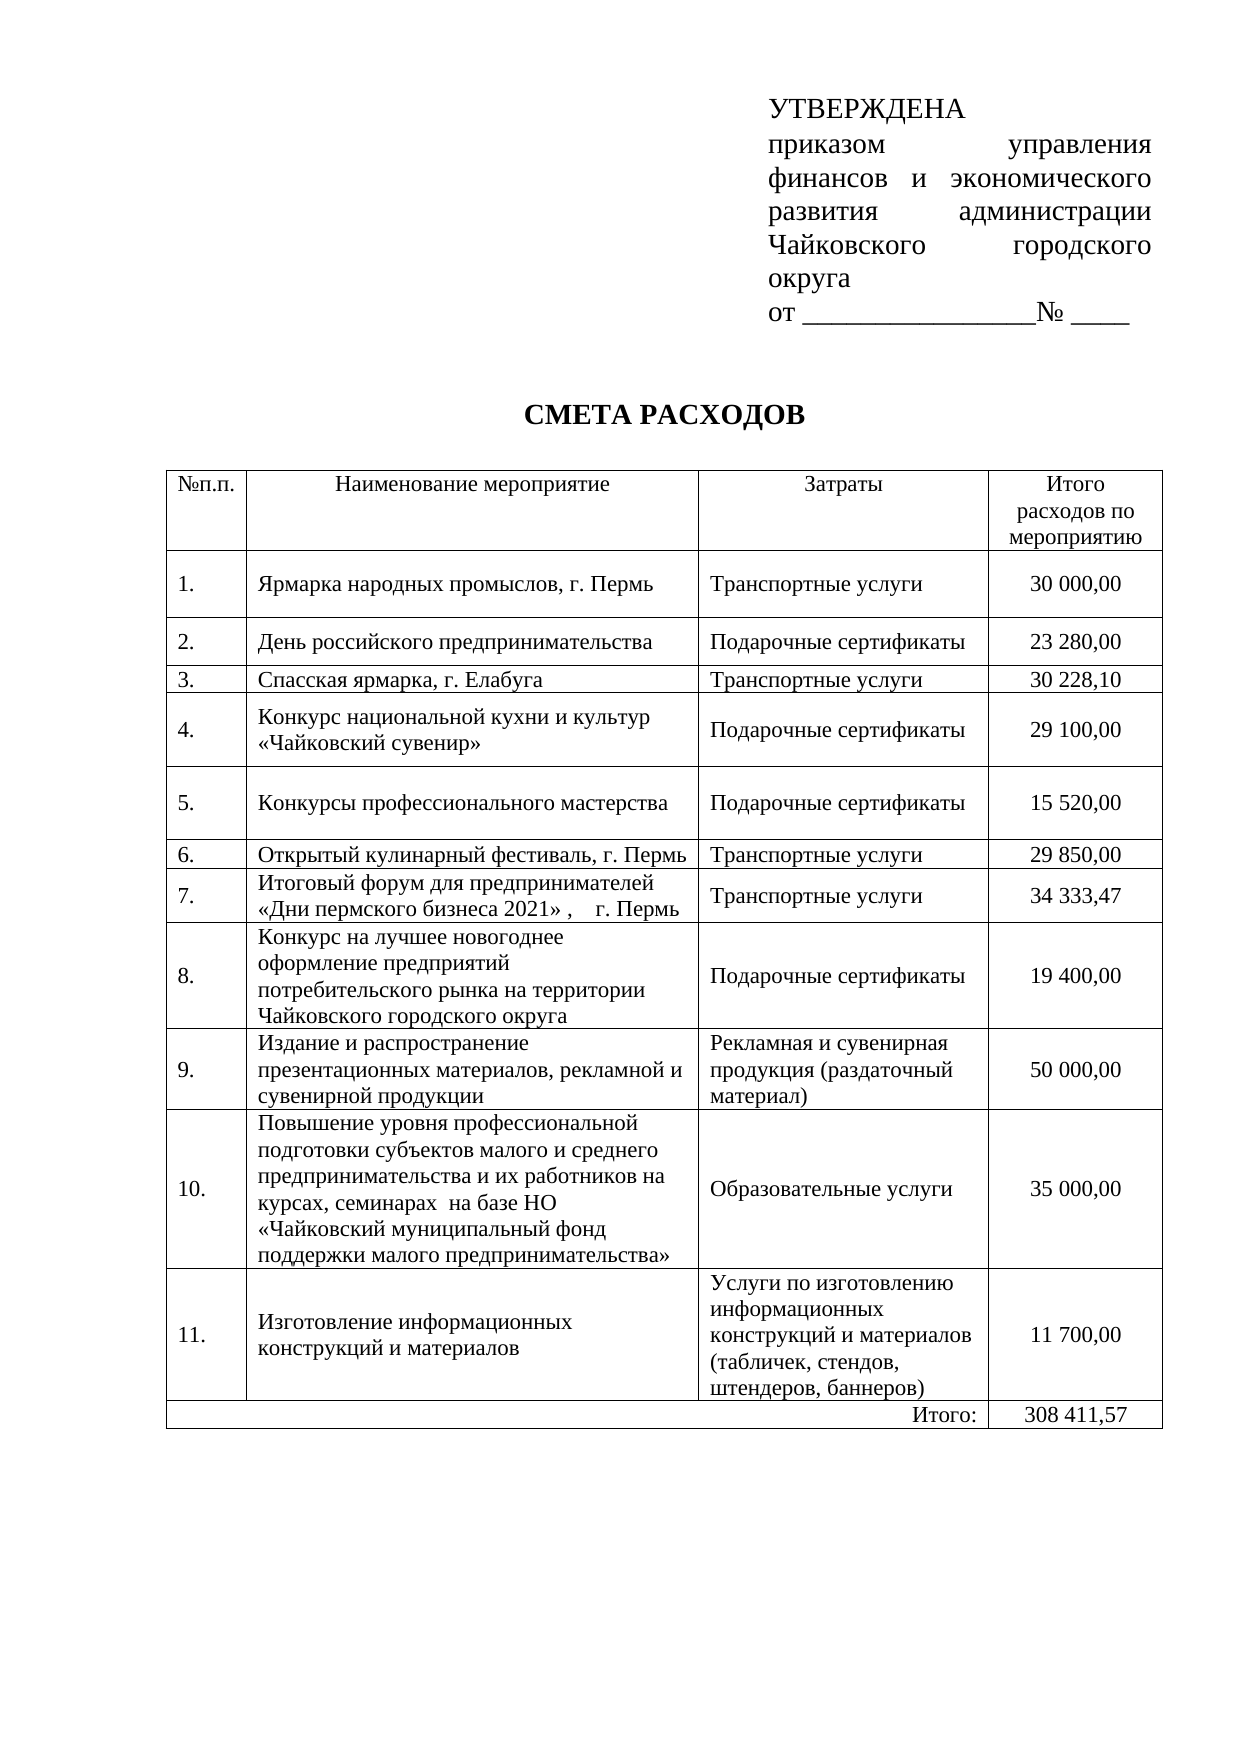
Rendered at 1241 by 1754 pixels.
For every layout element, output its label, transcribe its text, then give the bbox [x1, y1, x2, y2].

table_cell Конкурс на лучшее новогоднее оформление предприятий потребительского рынка на территории Чайковского городского округа [247, 923, 698, 1028]
table_cell Итоговый форум для предпринимателей «Дни пермского бизнеса 2021» , г. Пермь [247, 869, 698, 922]
table_cell [167, 1269, 246, 1400]
table_cell [167, 551, 246, 617]
table_cell Повышение уровня профессиональной подготовки субъектов малого и среднего предпринимательства и их работников на курсах, семинарах на базе НО «Чайковский муниципальный фонд поддержки малого предпринимательства» [247, 1110, 698, 1268]
table_cell Конкурсы профессионального мастерства [247, 767, 698, 839]
table_cell 29 850,00 [989, 840, 1162, 868]
table_cell Ярмарка народных промыслов, г. Пермь [247, 551, 698, 617]
table_cell Транспортные услуги [699, 840, 988, 868]
table_cell 35 000,00 [989, 1110, 1162, 1268]
table_cell 23 280,00 [989, 618, 1162, 665]
table_cell Транспортные услуги [699, 666, 988, 692]
text СМЕТА РАСХОДОВ [177, 394, 1152, 432]
table_cell Открытый кулинарный фестиваль, г. Пермь [247, 840, 698, 868]
table_cell 30 228,10 [989, 666, 1162, 692]
table_cell Транспортные услуги [699, 551, 988, 617]
table_cell [167, 840, 246, 868]
table_cell 29 100,00 [989, 693, 1162, 766]
table_cell [167, 1029, 246, 1108]
table_cell 11 700,00 [989, 1269, 1162, 1400]
table_cell Образовательные услуги [699, 1110, 988, 1268]
table_cell 34 333,47 [989, 869, 1162, 922]
table_cell [167, 767, 246, 839]
table_cell Подарочные сертификаты [699, 923, 988, 1028]
table_cell 50 000,00 [989, 1029, 1162, 1108]
table_cell 30 000,00 [989, 551, 1162, 617]
text приказом управления финансов и экономического развития администрации Чайковского городского округа от ________________№ ____ [768, 126, 1152, 327]
table_cell 15 520,00 [989, 767, 1162, 839]
table_cell [167, 666, 246, 692]
table_cell [167, 693, 246, 766]
table_cell [167, 869, 246, 922]
table_cell 308 411,57 [989, 1401, 1162, 1428]
table_cell Изготовление информационных конструкций и материалов [247, 1269, 698, 1400]
text УТВЕРЖДЕНА [768, 89, 1152, 126]
table_cell Подарочные сертификаты [699, 618, 988, 665]
table_header Наименование мероприятие [247, 471, 698, 549]
table_cell Рекламная и сувенирная продукция (раздаточный материал) [699, 1029, 988, 1108]
table_cell Конкурс национальной кухни и культур «Чайковский сувенир» [247, 693, 698, 766]
table_cell [167, 923, 246, 1028]
table_header №п.п. [167, 471, 246, 549]
table_cell Транспортные услуги [699, 869, 988, 922]
table_cell [167, 1110, 246, 1268]
table_cell 19 400,00 [989, 923, 1162, 1028]
table_cell Итого: [167, 1401, 988, 1428]
table_header Затраты [699, 471, 988, 549]
table_cell Подарочные сертификаты [699, 693, 988, 766]
table_cell Издание и распространение презентационных материалов, рекламной и сувенирной продукции [247, 1029, 698, 1108]
table_cell День российского предпринимательства [247, 618, 698, 665]
table_cell Спасская ярмарка, г. Елабуга [247, 666, 698, 692]
table_header Итого расходов по мероприятию [989, 471, 1162, 549]
table_cell [167, 618, 246, 665]
table_cell Услуги по изготовлению информационных конструкций и материалов (табличек, стендов, штендеров, баннеров) [699, 1269, 988, 1400]
table_cell Подарочные сертификаты [699, 767, 988, 839]
